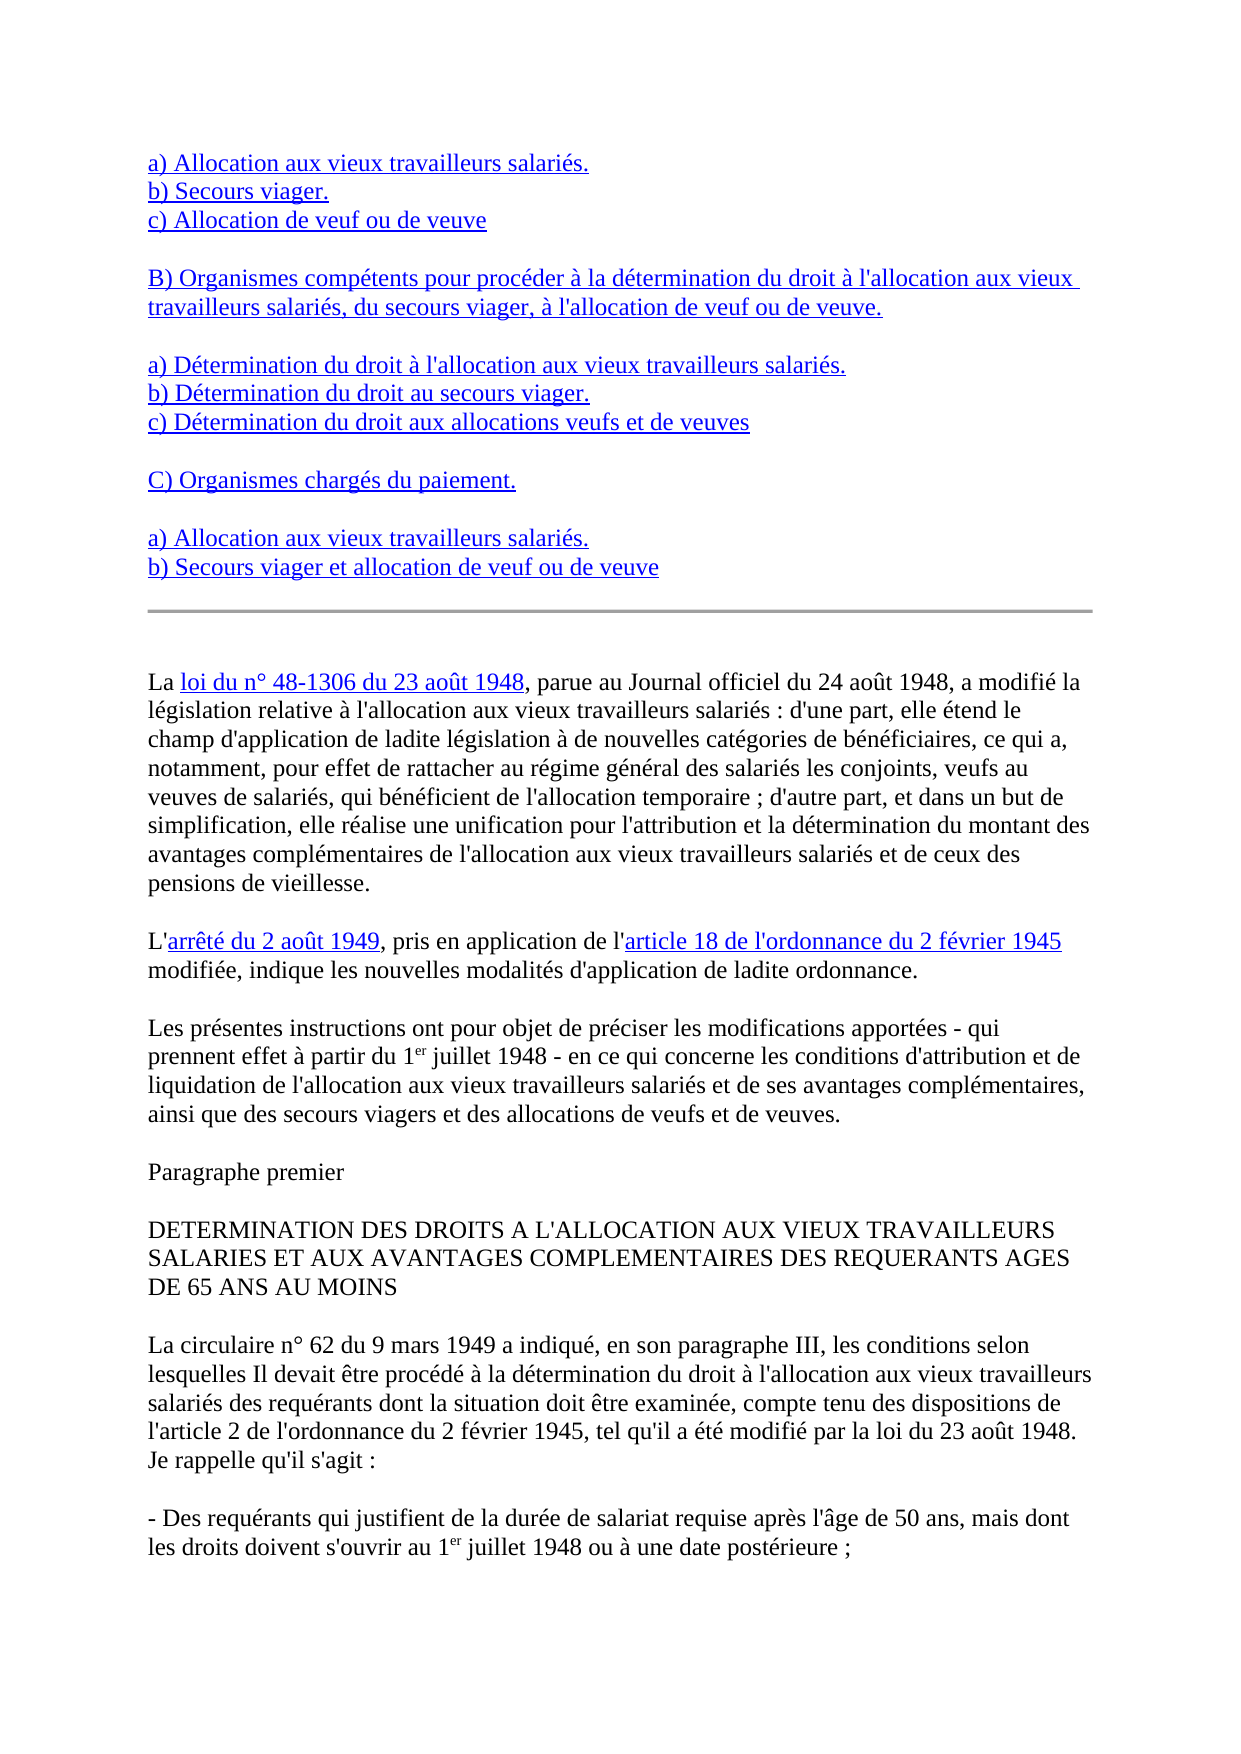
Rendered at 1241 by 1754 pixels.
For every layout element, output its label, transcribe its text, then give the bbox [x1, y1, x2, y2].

text - Des requérants qui justifient de la durée de salariat requise après l'âge de 50 ans, mais dont les droits doivent s'ouvrir au 1er juillet 1948 ou à une date postérieure ; [148, 1503, 1093, 1561]
text a) Allocation aux vieux travailleurs salariés. b) Secours viager et allocation de veuf ou de veuve [148, 523, 1093, 581]
text L'arrêté du 2 août 1949, pris en application de l'article 18 de l'ordonnance du 2 février 1945 modifiée, indique les nouvelles modalités d'application de ladite ordonnance. [148, 926, 1093, 983]
text Paragraphe premier [148, 1157, 1093, 1186]
text a) Détermination du droit à l'allocation aux vieux travailleurs salariés. b) Détermination du droit au secours viager. c) Détermination du droit aux allocations veufs et de veuves [148, 350, 1093, 436]
text DETERMINATION DES DROITS A L'ALLOCATION AUX VIEUX TRAVAILLEURS SALARIES ET AUX AVANTAGES COMPLEMENTAIRES DES REQUERANTS AGES DE 65 ANS AU MOINS [148, 1215, 1093, 1301]
text La loi du n° 48-1306 du 23 août 1948, parue au Journal officiel du 24 août 1948, a modifié la législation relative à l'allocation aux vieux travailleurs salariés : d'une part, elle étend le champ d'application de ladite législation à de nouvelles catégories de bénéficiaires, ce qui a, notamment, pour effet de rattacher au régime général des salariés les conjoints, veufs au veuves de salariés, qui bénéficient de l'allocation temporaire ; d'autre part, et dans un but de simplification, elle réalise une unification pour l'attribution et la détermination du montant des avantages complémentaires de l'allocation aux vieux travailleurs salariés et de ceux des pensions de vieillesse. [148, 667, 1093, 897]
text Les présentes instructions ont pour objet de préciser les modifications apportées - qui prennent effet à partir du 1er juillet 1948 - en ce qui concerne les conditions d'attribution et de liquidation de l'allocation aux vieux travailleurs salariés et de ses avantages complémentaires, ainsi que des secours viagers et des allocations de veufs et de veuves. [148, 1013, 1093, 1128]
text B) Organismes compétents pour procéder à la détermination du droit à l'allocation aux vieux travailleurs salariés, du secours viager, à l'allocation de veuf ou de veuve. [148, 263, 1093, 321]
text La circulaire n° 62 du 9 mars 1949 a indiqué, en son paragraphe III, les conditions selon lesquelles Il devait être procédé à la détermination du droit à l'allocation aux vieux travailleurs salariés des requérants dont la situation doit être examinée, compte tenu des dispositions de l'article 2 de l'ordonnance du 2 février 1945, tel qu'il a été modifié par la loi du 23 août 1948. Je rappelle qu'il s'agit : [148, 1330, 1093, 1474]
text a) Allocation aux vieux travailleurs salariés. b) Secours viager. c) Allocation de veuf ou de veuve [148, 148, 1093, 234]
text C) Organismes chargés du paiement. [148, 465, 1093, 494]
